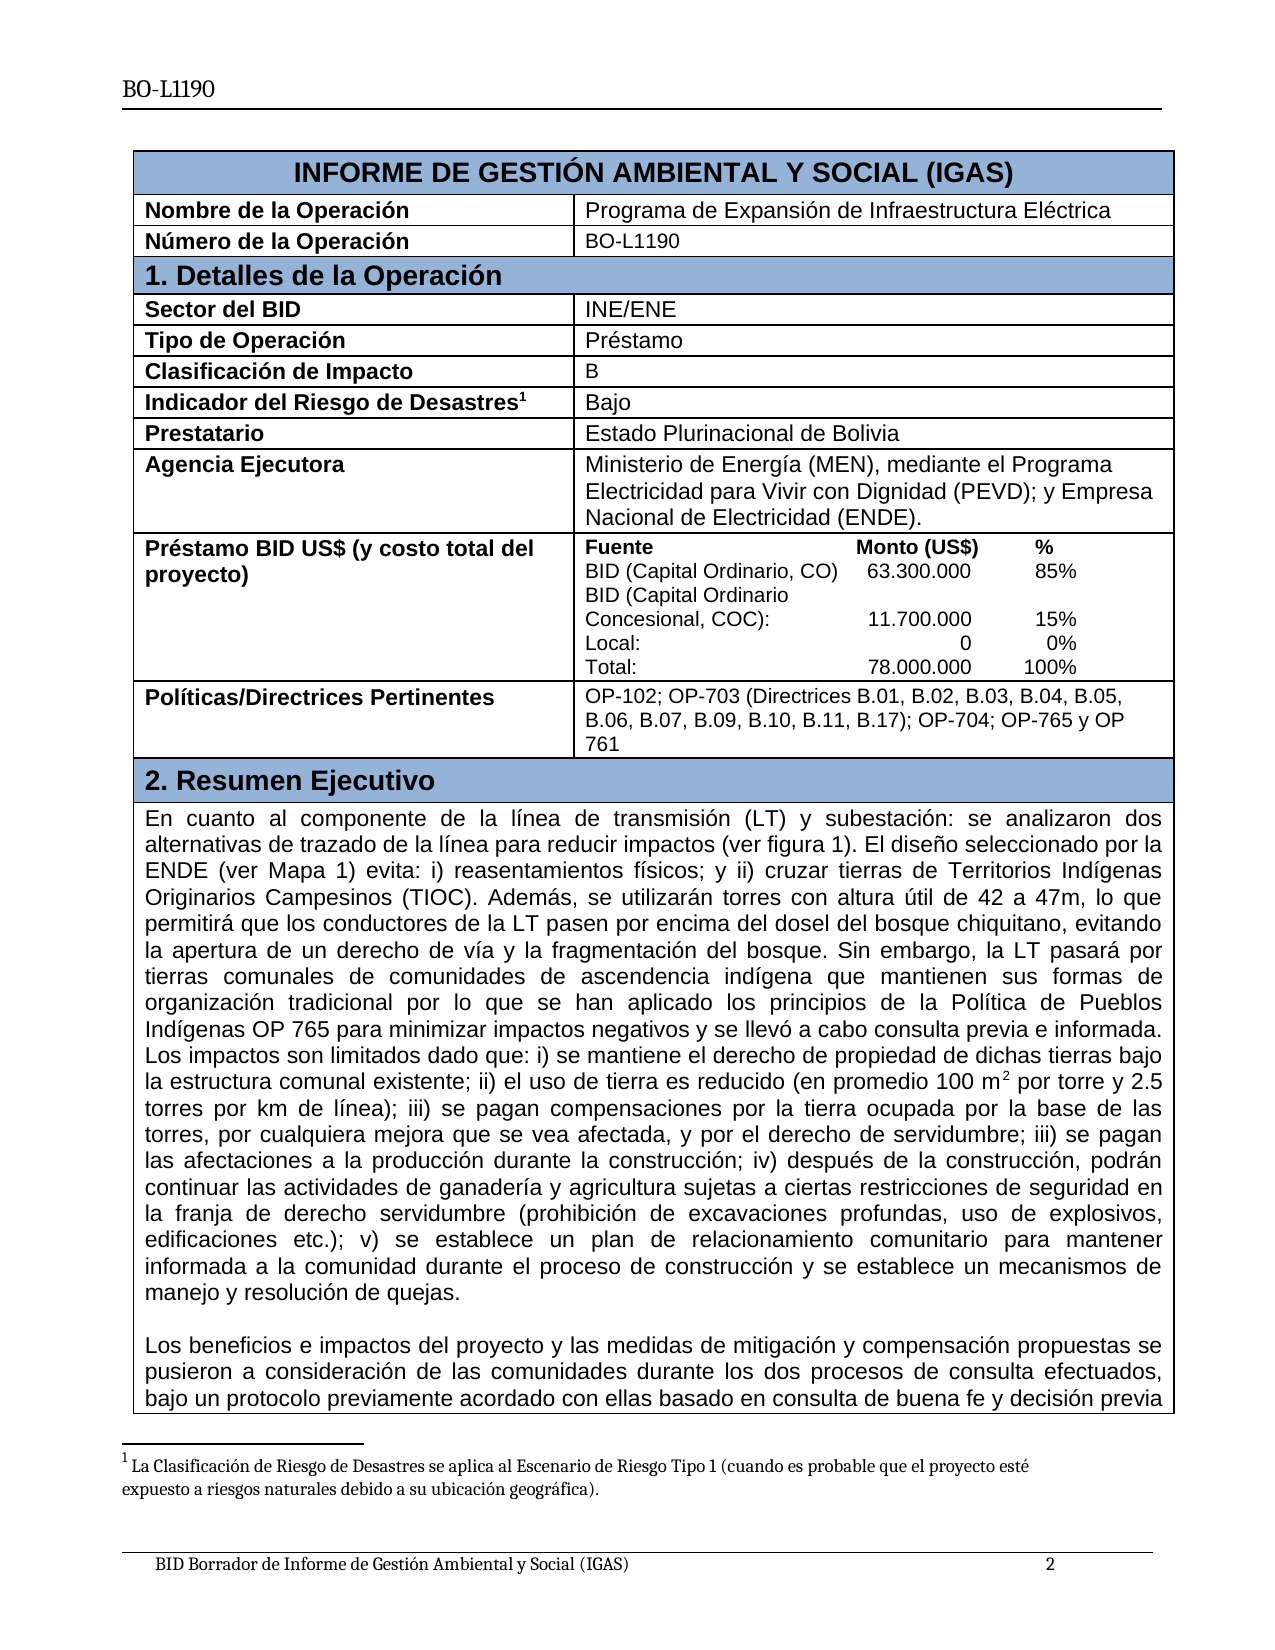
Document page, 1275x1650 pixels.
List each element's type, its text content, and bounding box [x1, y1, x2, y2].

table_cell Bajo [575, 388, 1173, 417]
table_header INFORME DE GESTIÓN AMBIENTAL Y SOCIAL (IGAS) [134, 152, 1173, 194]
table_cell Agencia Ejecutora [134, 450, 573, 532]
table_cell Número de la Operación [134, 226, 573, 256]
table_cell Indicador del Riesgo de Desastres [134, 388, 573, 417]
table_cell Préstamo BID US$ (y costo total del proyecto) [134, 534, 573, 680]
table_cell OP-102; OP-703 (Directrices B.01, B.02, B.03, B.04, B.05, B.06, B.07, B.09, B.10, B.11, B.17); OP-704; OP-765 y OP 761 [575, 682, 1173, 757]
table_cell Tipo de Operación [134, 326, 573, 355]
table_cell Sector del BID [134, 295, 573, 324]
table_cell B [575, 357, 1173, 386]
table_cell Fuente Monto (US$) % BID (Capital Ordinario, CO) 63.300.000 85% BID (Capital Ordinario Concesional, COC): 11.700.000 15% Local: 0 0% Total: 78.000.000 100% [575, 534, 1173, 680]
table_cell 2. Resumen Ejecutivo [134, 759, 1173, 802]
table_cell Prestatario [134, 419, 573, 448]
table_cell Programa de Expansión de Infraestructura Eléctrica [575, 195, 1173, 225]
table_cell Políticas/Directrices Pertinentes [134, 682, 573, 757]
table_cell Ministerio de Energía (MEN), mediante el Programa Electricidad para Vivir con Dignidad (PEVD); y Empresa Nacional de Electricidad (ENDE). [575, 450, 1173, 532]
table_cell Clasificación de Impacto [134, 357, 573, 386]
table_cell Nombre de la Operación [134, 195, 573, 225]
table_cell BO-L1190 [575, 226, 1173, 256]
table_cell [134, 803, 1173, 1412]
table_cell 1. Detalles de la Operación [134, 257, 1173, 293]
table_cell INE/ENE [575, 295, 1173, 324]
table_cell Estado Plurinacional de Bolivia [575, 419, 1173, 448]
table_cell Préstamo [575, 326, 1173, 355]
